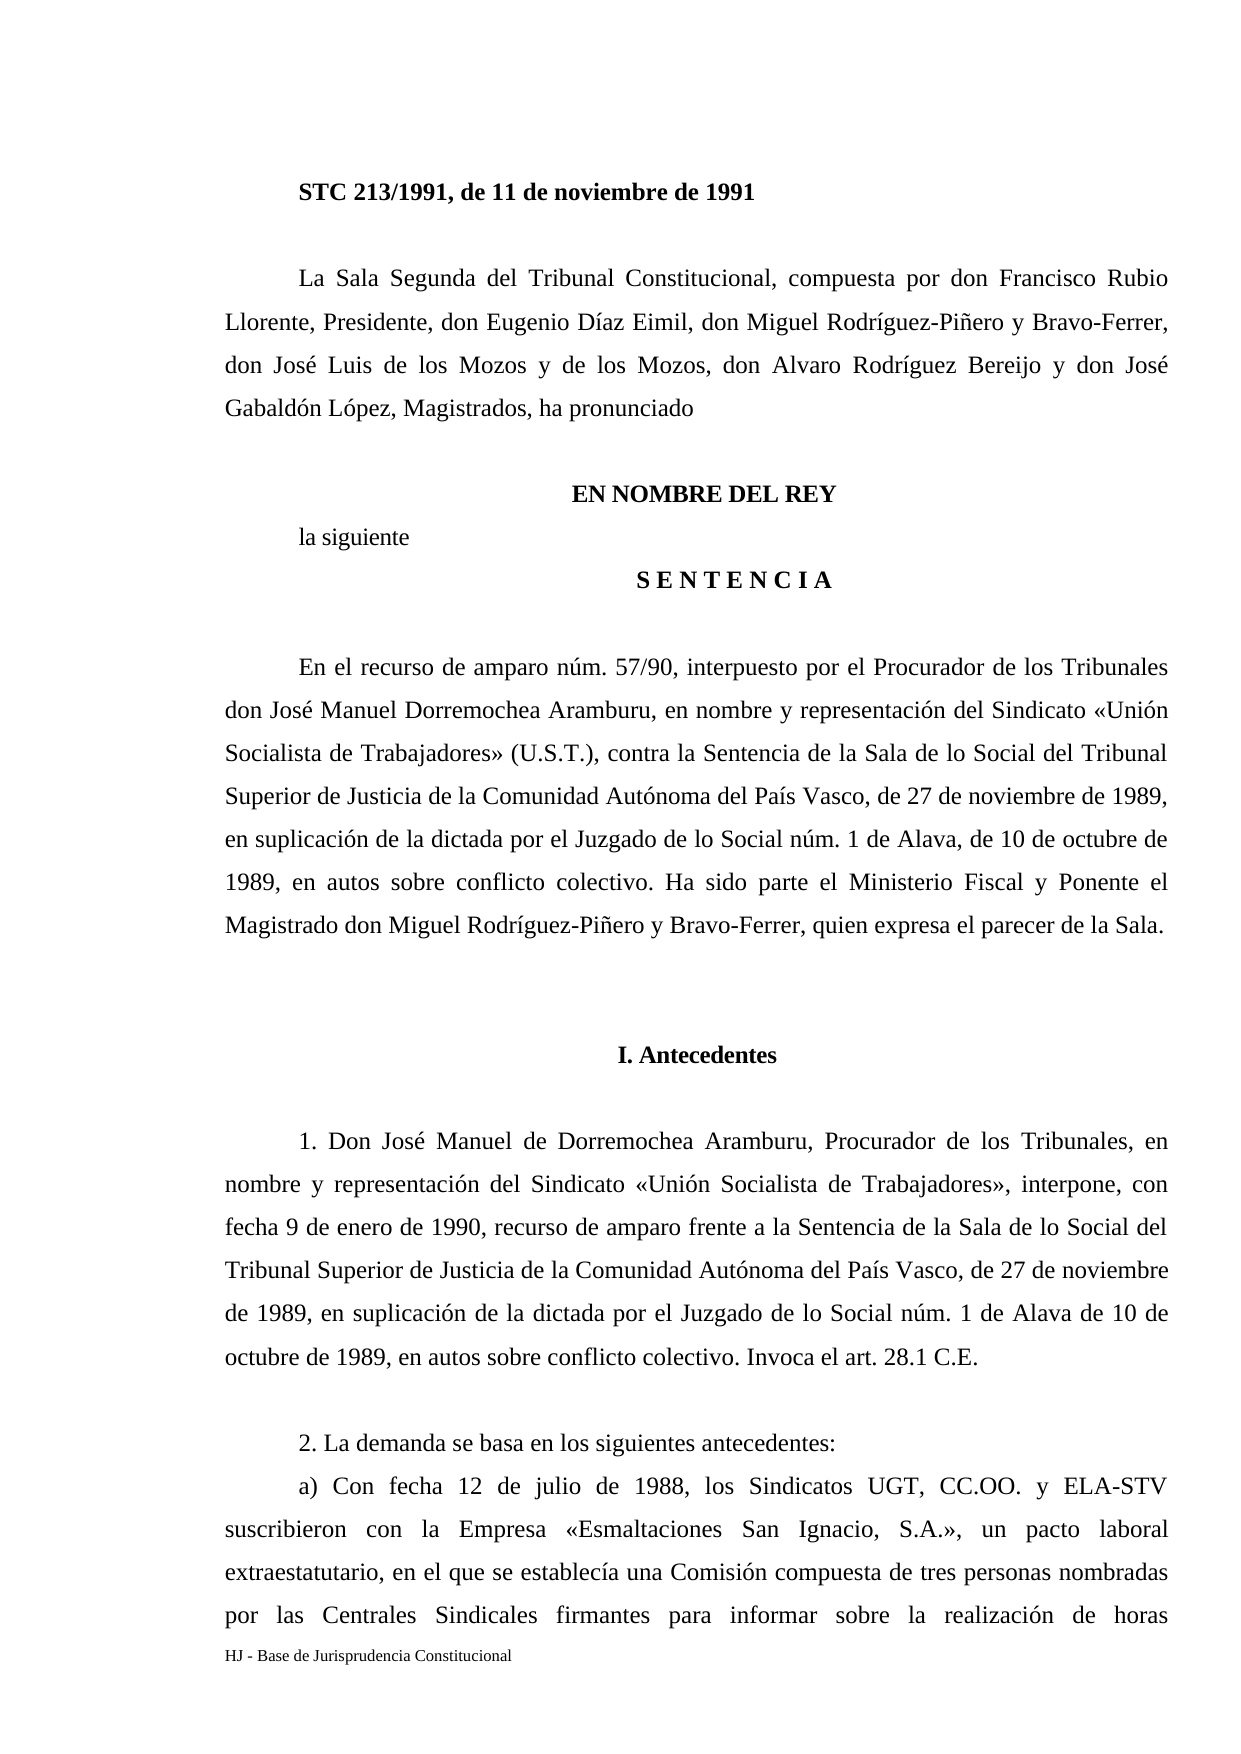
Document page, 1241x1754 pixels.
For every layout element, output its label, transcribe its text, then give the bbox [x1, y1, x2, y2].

text I. Antecedentes [224, 1040, 1169, 1068]
text la siguiente [224, 522, 1110, 551]
text En el recurso de amparo núm. 57/90, interpuesto por el Procurador de los Tribunales don José Manuel Dorremochea Aramburu, en nombre y representación del Sindicato «Unión Socialista de Trabajadores» (U.S.T.), contra la Sentencia de la Sala de lo Social del Tribunal Superior de Justicia de la Comunidad Autónoma del País Vasco, de 27 de noviembre de 1989, en suplicación de la dictada por el Juzgado de lo Social núm. 1 de Alava, de 10 de octubre de 1989, en autos sobre conflicto colectivo. Ha sido parte el Ministerio Fiscal y Ponente el Magistrado don Miguel Rodríguez-Piñero y Bravo-Ferrer, quien expresa el parecer de la Sala. [224, 652, 1169, 939]
text S E N T E N C I A [224, 565, 1169, 594]
text STC 213/1991, de 11 de noviembre de 1991 [224, 177, 1169, 206]
text 2. La demanda se basa en los siguientes antecedentes: [224, 1428, 1169, 1457]
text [224, 1471, 1169, 1629]
text EN NOMBRE DEL REY [224, 479, 1110, 508]
text La Sala Segunda del Tribunal Constitucional, compuesta por don Francisco Rubio Llorente, Presidente, don Eugenio Díaz Eimil, don Miguel Rodríguez-Piñero y Bravo-Ferrer, don José Luis de los Mozos y de los Mozos, don Alvaro Rodríguez Bereijo y don José Gabaldón López, Magistrados, ha pronunciado [224, 263, 1169, 422]
text 1. Don José Manuel de Dorremochea Aramburu, Procurador de los Tribunales, en nombre y representación del Sindicato «Unión Socialista de Trabajadores», interpone, con fecha 9 de enero de 1990, recurso de amparo frente a la Sentencia de la Sala de lo Social del Tribunal Superior de Justicia de la Comunidad Autónoma del País Vasco, de 27 de noviembre de 1989, en suplicación de la dictada por el Juzgado de lo Social núm. 1 de Alava de 10 de octubre de 1989, en autos sobre conflicto colectivo. Invoca el art. 28.1 C.E. [224, 1126, 1169, 1370]
